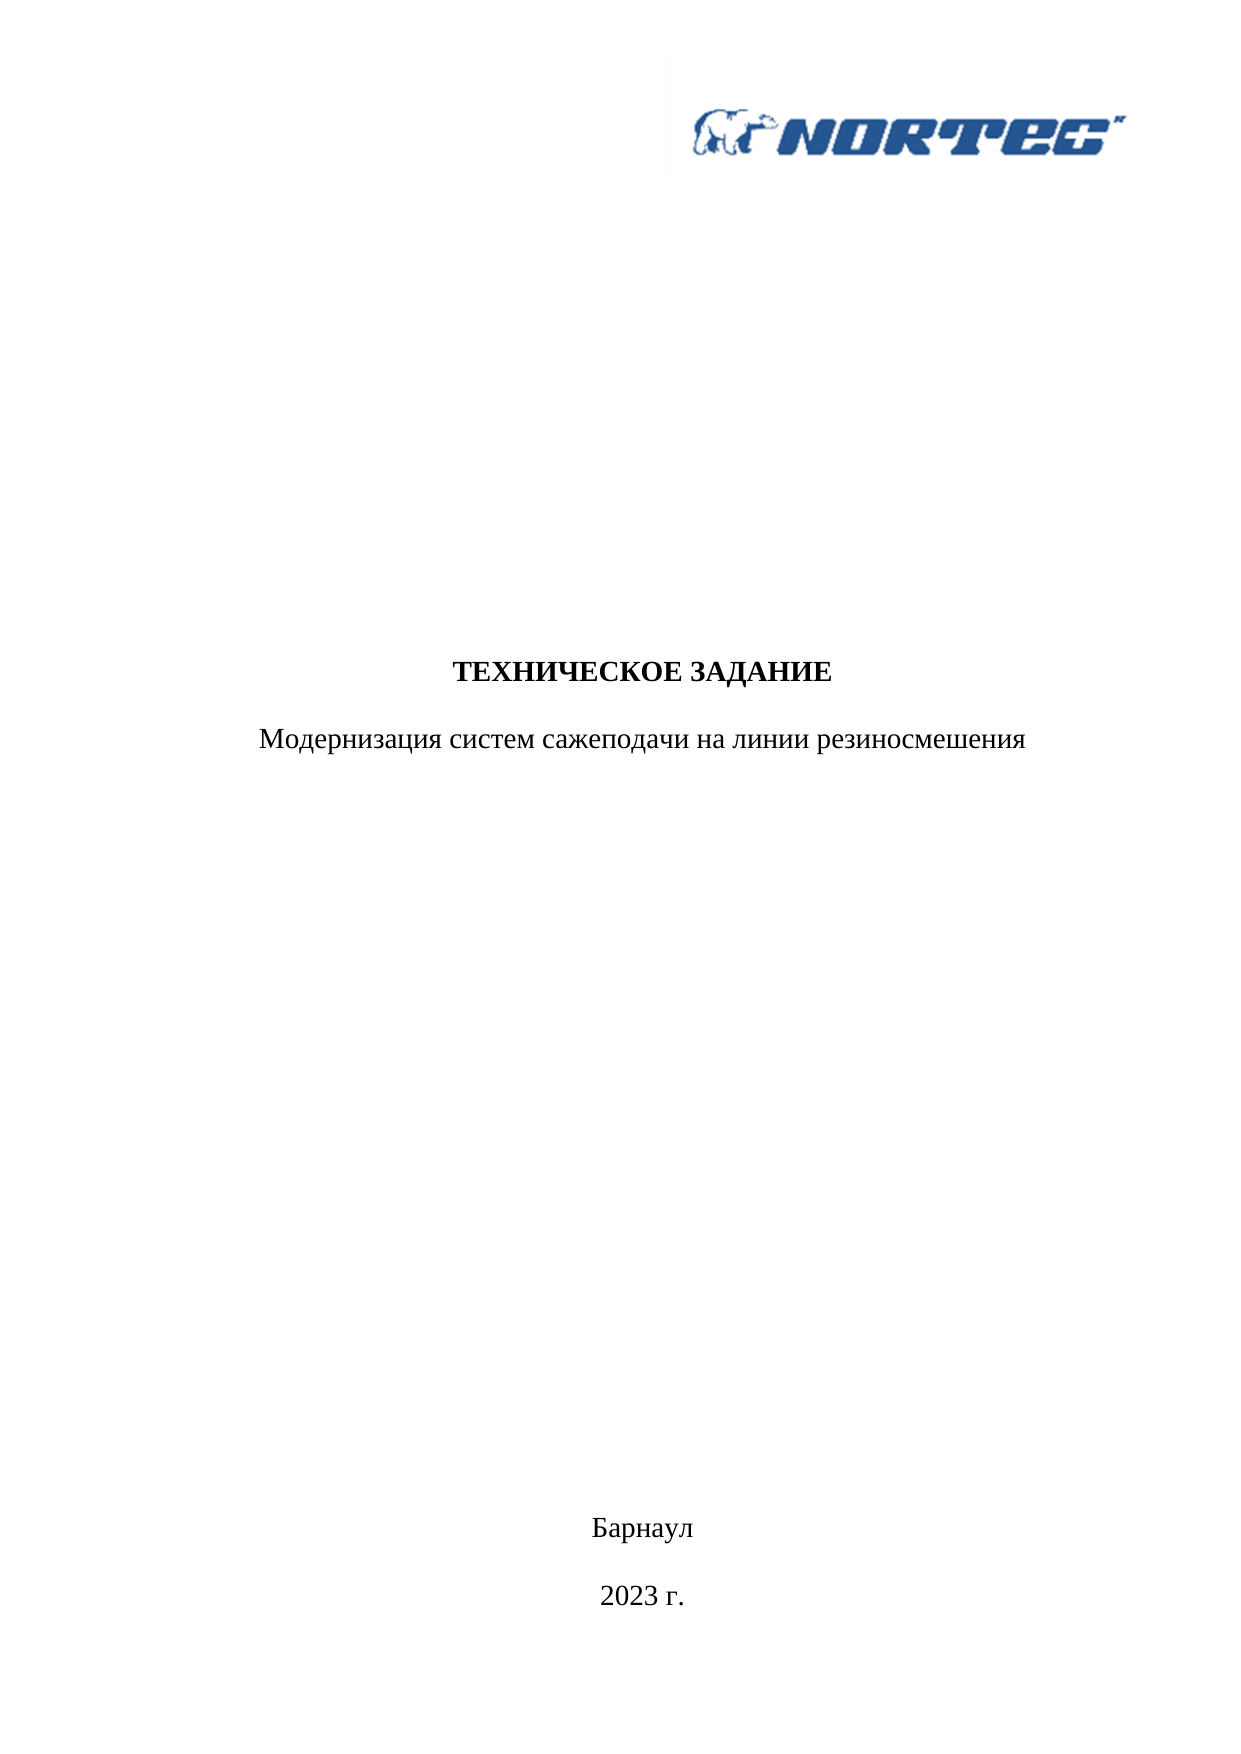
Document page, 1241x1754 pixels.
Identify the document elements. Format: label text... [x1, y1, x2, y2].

text Барнаул [133, 1511, 1152, 1544]
text ТЕХНИЧЕСКОЕ ЗАДАНИЕ [133, 654, 1152, 687]
picture [668, 57, 1152, 175]
text Модернизация систем сажеподачи на линии резиносмешения [133, 721, 1152, 754]
text 2023 г. [133, 1578, 1152, 1611]
